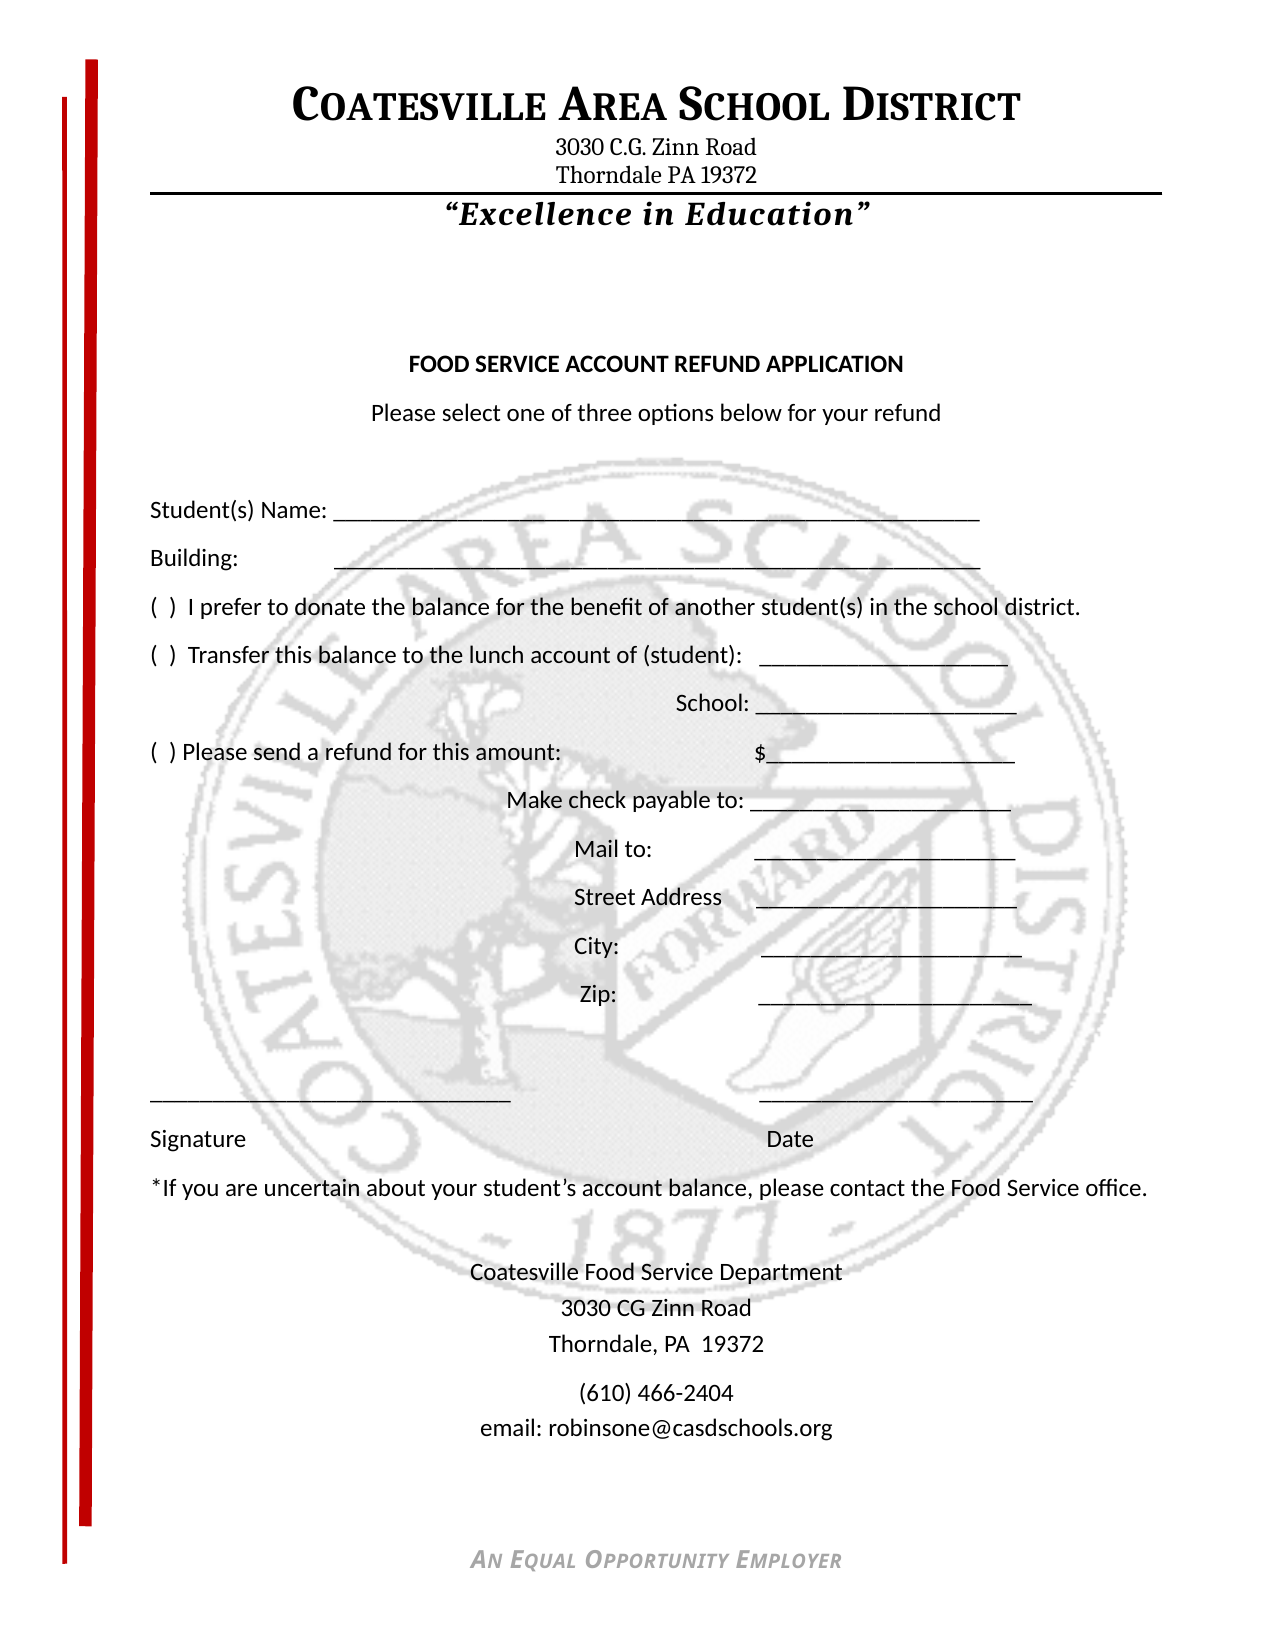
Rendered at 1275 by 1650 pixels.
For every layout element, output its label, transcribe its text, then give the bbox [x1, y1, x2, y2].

text Zip: ______________________ [150, 978, 1162, 1009]
text (610) 466-2404 email: robinsone@casdschools.org [150, 1377, 1162, 1443]
text Coatesville Food Service Department 3030 CG Zinn Road Thorndale, PA 19372 [150, 1220, 1162, 1359]
text Building: ____________________________________________________ [150, 542, 1162, 573]
text Street Address _____________________ [150, 881, 1162, 912]
text ( ) Transfer this balance to the lunch account of (student): ____________________ [150, 639, 1162, 670]
text _____________________________ ______________________ [150, 1075, 1162, 1106]
text Mail to: _____________________ [150, 833, 1162, 863]
text ( ) Please send a refund for this amount: $____________________ [150, 736, 1162, 767]
text FOOD SERVICE ACCOUNT REFUND APPLICATION [150, 348, 1162, 379]
text Make check payable to: _____________________ [150, 784, 1162, 815]
text Signature Date [150, 1123, 1162, 1154]
text ( ) I prefer to donate the balance for the benefit of another student(s) in the school district. [150, 591, 1162, 621]
text Please select one of three options below for your refund [150, 397, 1162, 427]
text City: _____________________ [150, 930, 1162, 960]
text School: _____________________ [150, 688, 1162, 718]
text Student(s) Name: ____________________________________________________ [150, 494, 1162, 524]
text *If you are uncertain about your student’s account balance, please contact the Food Service office. [150, 1172, 1162, 1202]
